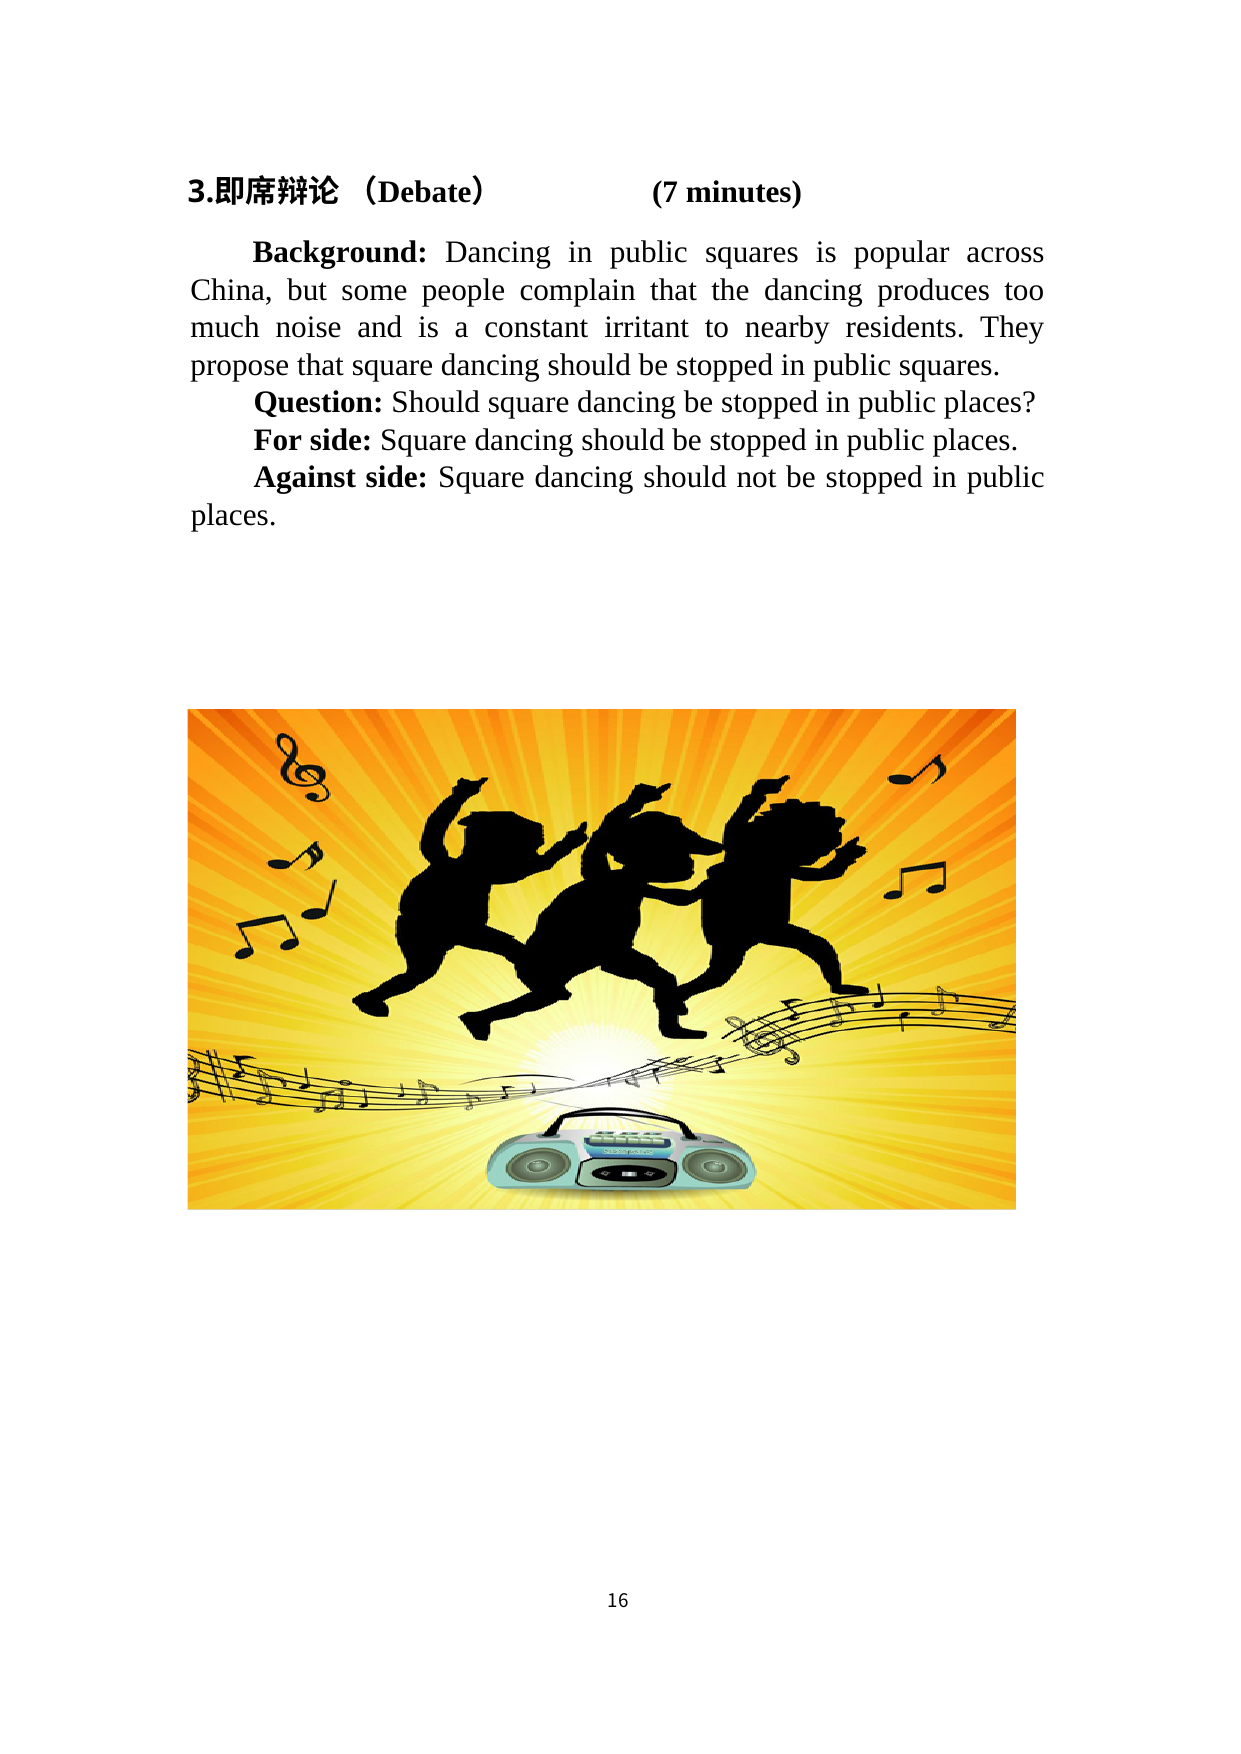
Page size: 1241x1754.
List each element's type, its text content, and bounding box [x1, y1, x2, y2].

text Against side: Square dancing should not be stopped in public places. [191, 457, 1046, 532]
text Question: Should square dancing be stopped in public places? [191, 382, 1046, 420]
picture [187, 709, 1018, 1210]
text 3.即席辩论 （Debate） (7 minutes) [187, 155, 1048, 214]
text Background: Dancing in public squares is popular across China, but some people complain that the dancing produces too much noise and is a constant irritant to nearby residents. They propose that square dancing should be stopped in public squares. [190, 232, 1046, 382]
text For side: Square dancing should be stopped in public places. [191, 420, 1046, 457]
